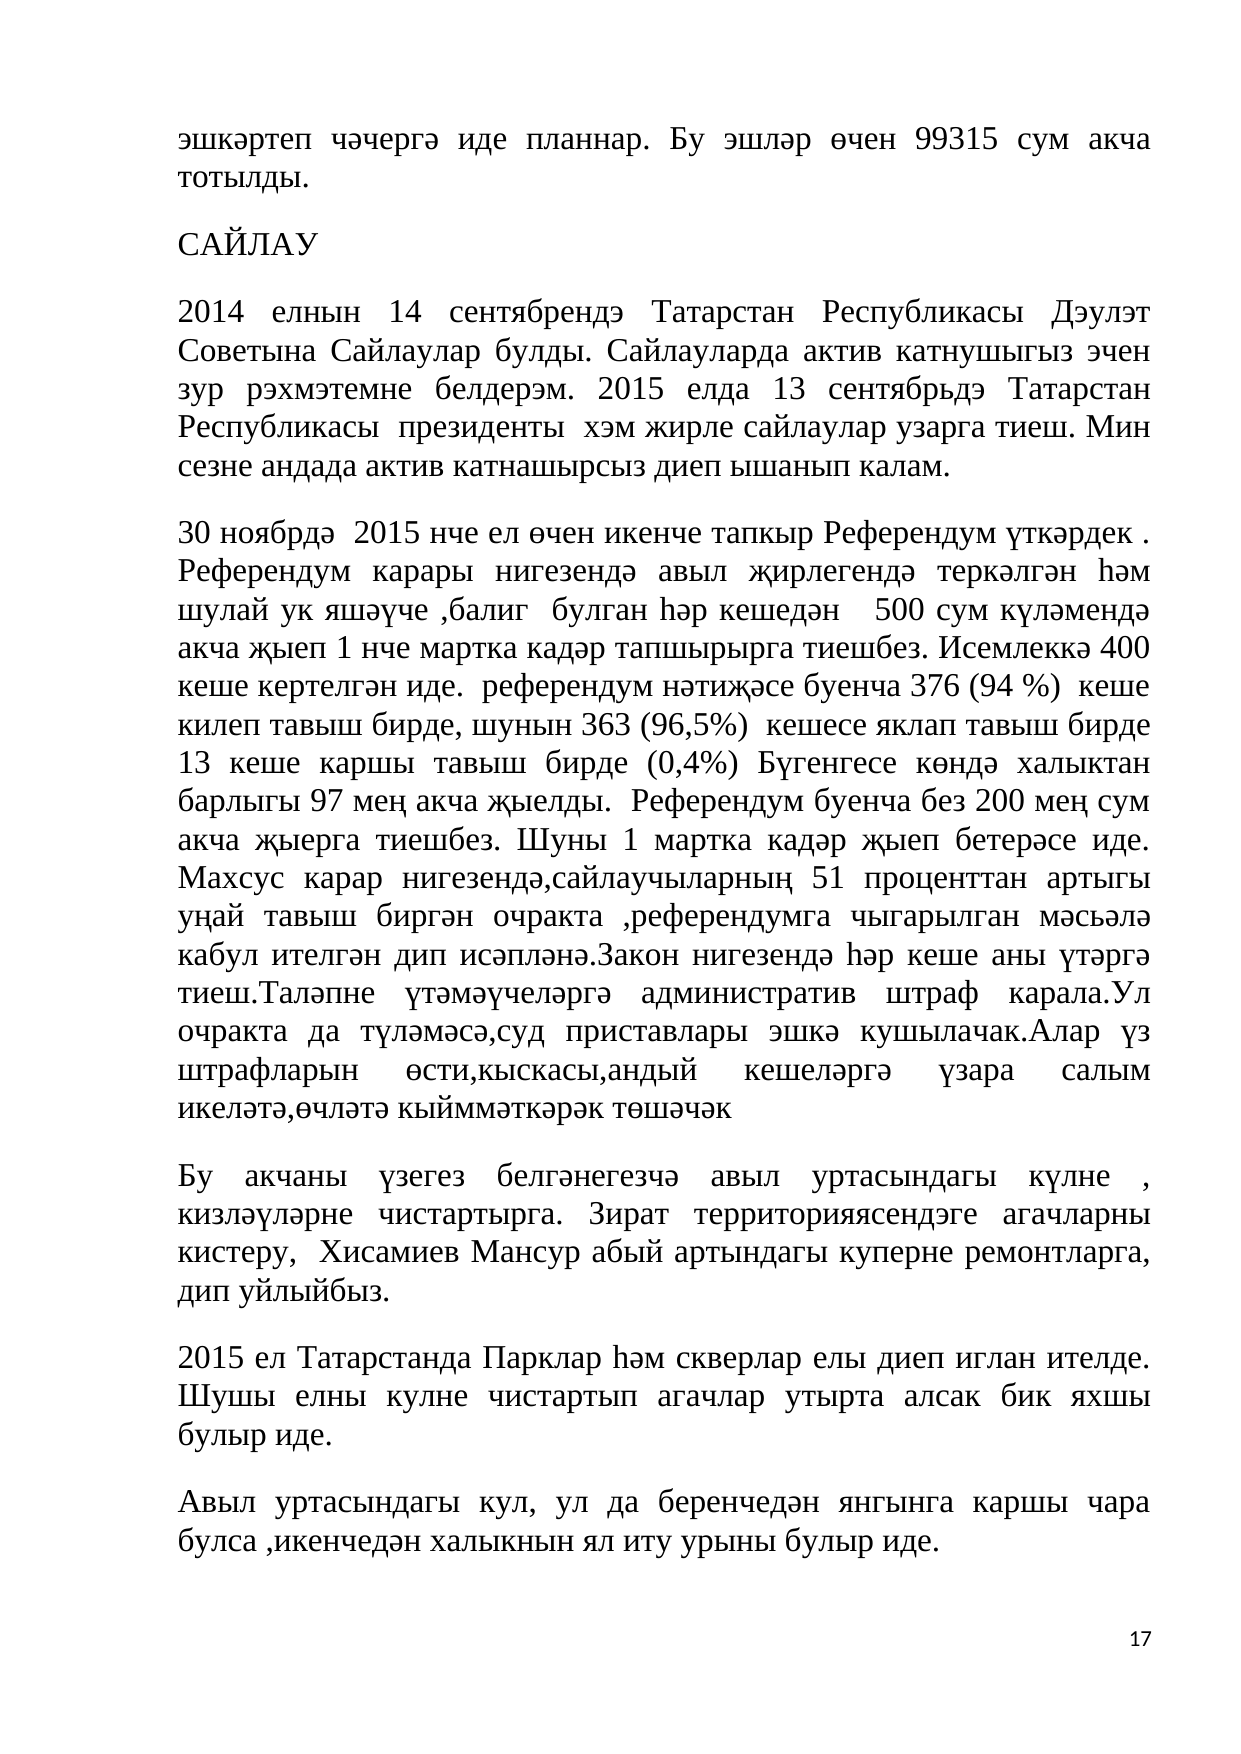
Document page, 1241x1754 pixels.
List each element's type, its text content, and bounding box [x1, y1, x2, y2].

text 30 ноябрдә 2015 нче ел өчен икенче тапкыр Референдум үткәрдек . Референдум карары нигезендә авыл җирлегендә теркәлгән һәм шулай ук яшәүче ,балиг булган һәр кешедән 500 сум күләмендә акча җыеп 1 нче мартка кадәр тапшырырга тиешбез. Исемлеккә 400 кеше кертелгән иде. референдум нәтиҗәсе буенча 376 (94 %) кеше килеп тавыш бирде, шунын 363 (96,5%) кешесе яклап тавыш бирде 13 кеше каршы тавыш бирде (0,4%) Бүгенгесе көндә халыктан барлыгы 97 мең акча җыелды. Референдум буенча без 200 мең сум акча җыерга тиешбез. Шуны 1 мартка кадәр җыеп бетерәсе иде. Махсус карар нигезендә,сайлаучыларның 51 проценттан артыгы уңай тавыш биргән очракта ,референдумга чыгарылган мәсьәлә кабул ителгән дип исәпләнә.Закон нигезендә һәр кеше аны үтәргә тиеш.Таләпне үтәмәүчеләргә административ штраф карала.Ул очракта да түләмәсә,суд приставлары эшкә кушылачак.Алар үз штрафларын өсти,кыскасы,андый кешеләргә үзара салым икеләтә,өчләтә кыйммәткәрәк төшәчәк [177, 512, 1152, 1126]
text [177, 118, 1152, 195]
text САЙЛАУ [177, 224, 1152, 262]
text Бу акчаны үзегез белгәнегезчә авыл уртасындагы күлне , кизләүләрне чистартырга. Зират территорияясендэге агачларны кистеру, Хисамиев Мансур абый артындагы куперне ремонтларга, дип уйлыйбыз. [177, 1155, 1152, 1308]
text 2014 елнын 14 сентябрендэ Татарстан Республикасы Дэулэт Советына Сайлаулар булды. Сайлауларда актив катнушыгыз эчен зур рэхмэтемне белдерэм. 2015 елда 13 сентябрьдэ Татарстан Республикасы президенты хэм жирле сайлаулар узарга тиеш. Мин сезне андада актив катнашырсыз диеп ышанып калам. [177, 291, 1152, 483]
text 2015 ел Татарстанда Парклар һәм скверлар елы диеп иглан ителде. Шушы елны кулне чистартып агачлар утырта алсак бик яхшы булыр иде. [177, 1337, 1152, 1452]
text Авыл уртасындагы кул, ул да беренчедән янгынга каршы чара булса ,икенчедән халыкнын ял иту урыны булыр иде. [177, 1481, 1152, 1558]
